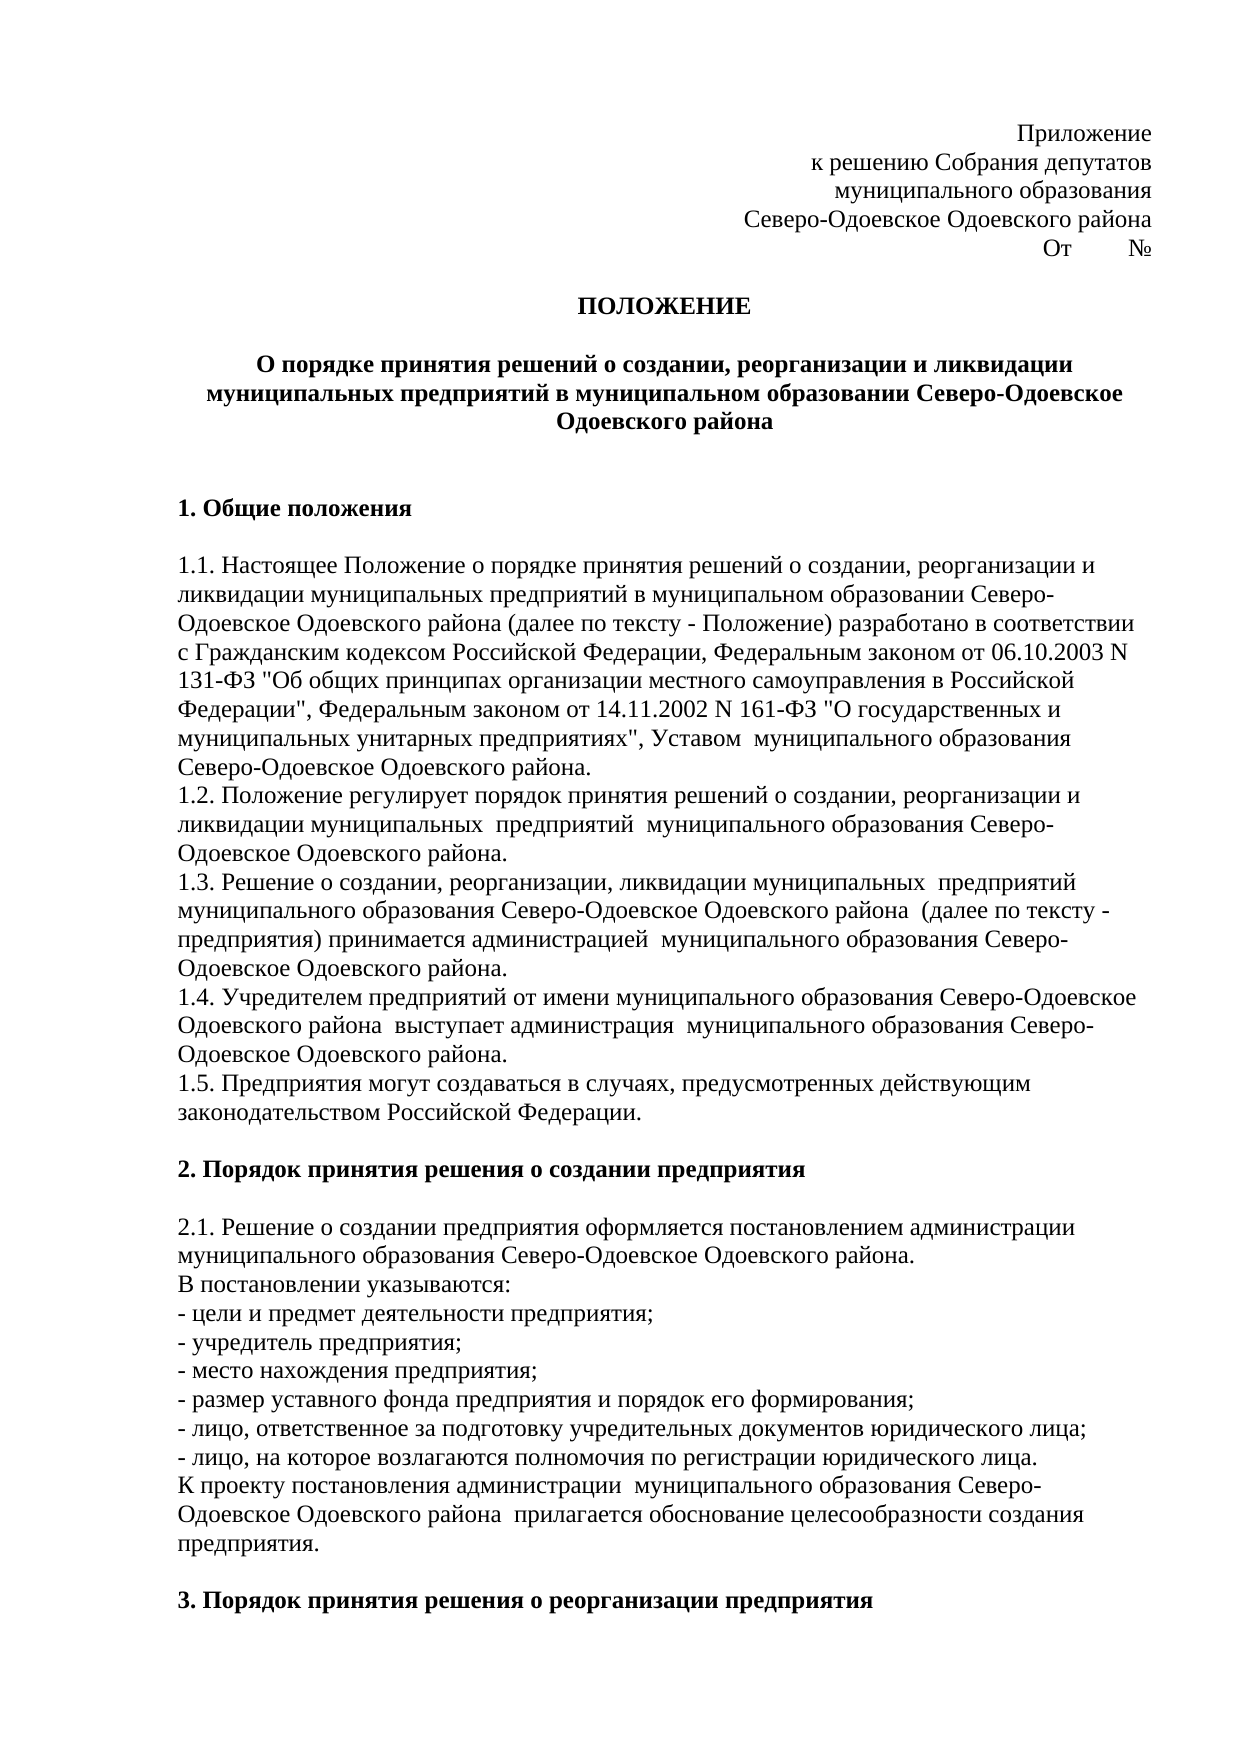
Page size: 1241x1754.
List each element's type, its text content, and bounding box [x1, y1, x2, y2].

text В постановлении указываются: [177, 1269, 1152, 1298]
text 1.2. Положение регулирует порядок принятия решений о создании, реорганизации и ликвидации муниципальных предприятий муниципального образования Северо-Одоевское Одоевского района. [177, 781, 1152, 867]
text муниципального образования [177, 176, 1152, 204]
text 1.5. Предприятия могут создаваться в случаях, предусмотренных действующим законодательством Российской Федерации. [177, 1068, 1152, 1126]
text 2.1. Решение о создании предприятия оформляется постановлением администрации муниципального образования Северо-Одоевское Одоевского района. [177, 1212, 1152, 1269]
text - лицо, на которое возлагаются полномочия по регистрации юридического лица. [177, 1442, 1152, 1471]
text К проекту постановления администрации муниципального образования Северо-Одоевское Одоевского района прилагается обоснование целесообразности создания предприятия. [177, 1471, 1152, 1557]
text ПОЛОЖЕНИЕ [177, 291, 1152, 320]
text 1. Общие положения [177, 493, 1152, 522]
text 1.1. Настоящее Положение о порядке принятия решений о создании, реорганизации и ликвидации муниципальных предприятий в муниципальном образовании Северо-Одоевское Одоевского района (далее по тексту - Положение) разработано в соответствии с Гражданским кодексом Российской Федерации, Федеральным законом от 06.10.2003 N 131-ФЗ "Об общих принципах организации местного самоуправления в Российской Федерации", Федеральным законом от 14.11.2002 N 161-ФЗ "О государственных и муниципальных унитарных предприятиях", Уставом муниципального образования Северо-Одоевское Одоевского района. [177, 551, 1152, 781]
text - лицо, ответственное за подготовку учредительных документов юридического лица; [177, 1413, 1152, 1442]
text 3. Порядок принятия решения о реорганизации предприятия [177, 1586, 1152, 1614]
text Северо-Одоевское Одоевского района [177, 204, 1152, 233]
text От № [177, 233, 1152, 262]
text 2. Порядок принятия решения о создании предприятия [177, 1154, 1152, 1183]
text - место нахождения предприятия; [177, 1356, 1152, 1384]
text 1.4. Учредителем предприятий от имени муниципального образования Северо-Одоевское Одоевского района выступает администрация муниципального образования Северо-Одоевское Одоевского района. [177, 982, 1152, 1068]
text - учредитель предприятия; [177, 1327, 1152, 1356]
text Приложение [177, 118, 1152, 147]
text - размер уставного фонда предприятия и порядок его формирования; [177, 1384, 1152, 1413]
text О порядке принятия решений о создании, реорганизации и ликвидации муниципальных предприятий в муниципальном образовании Северо-Одоевское Одоевского района [177, 349, 1152, 435]
text 1.3. Решение о создании, реорганизации, ликвидации муниципальных предприятий муниципального образования Северо-Одоевское Одоевского района (далее по тексту - предприятия) принимается администрацией муниципального образования Северо-Одоевское Одоевского района. [177, 867, 1152, 982]
text к решению Собрания депутатов [177, 147, 1152, 176]
text - цели и предмет деятельности предприятия; [177, 1298, 1152, 1327]
